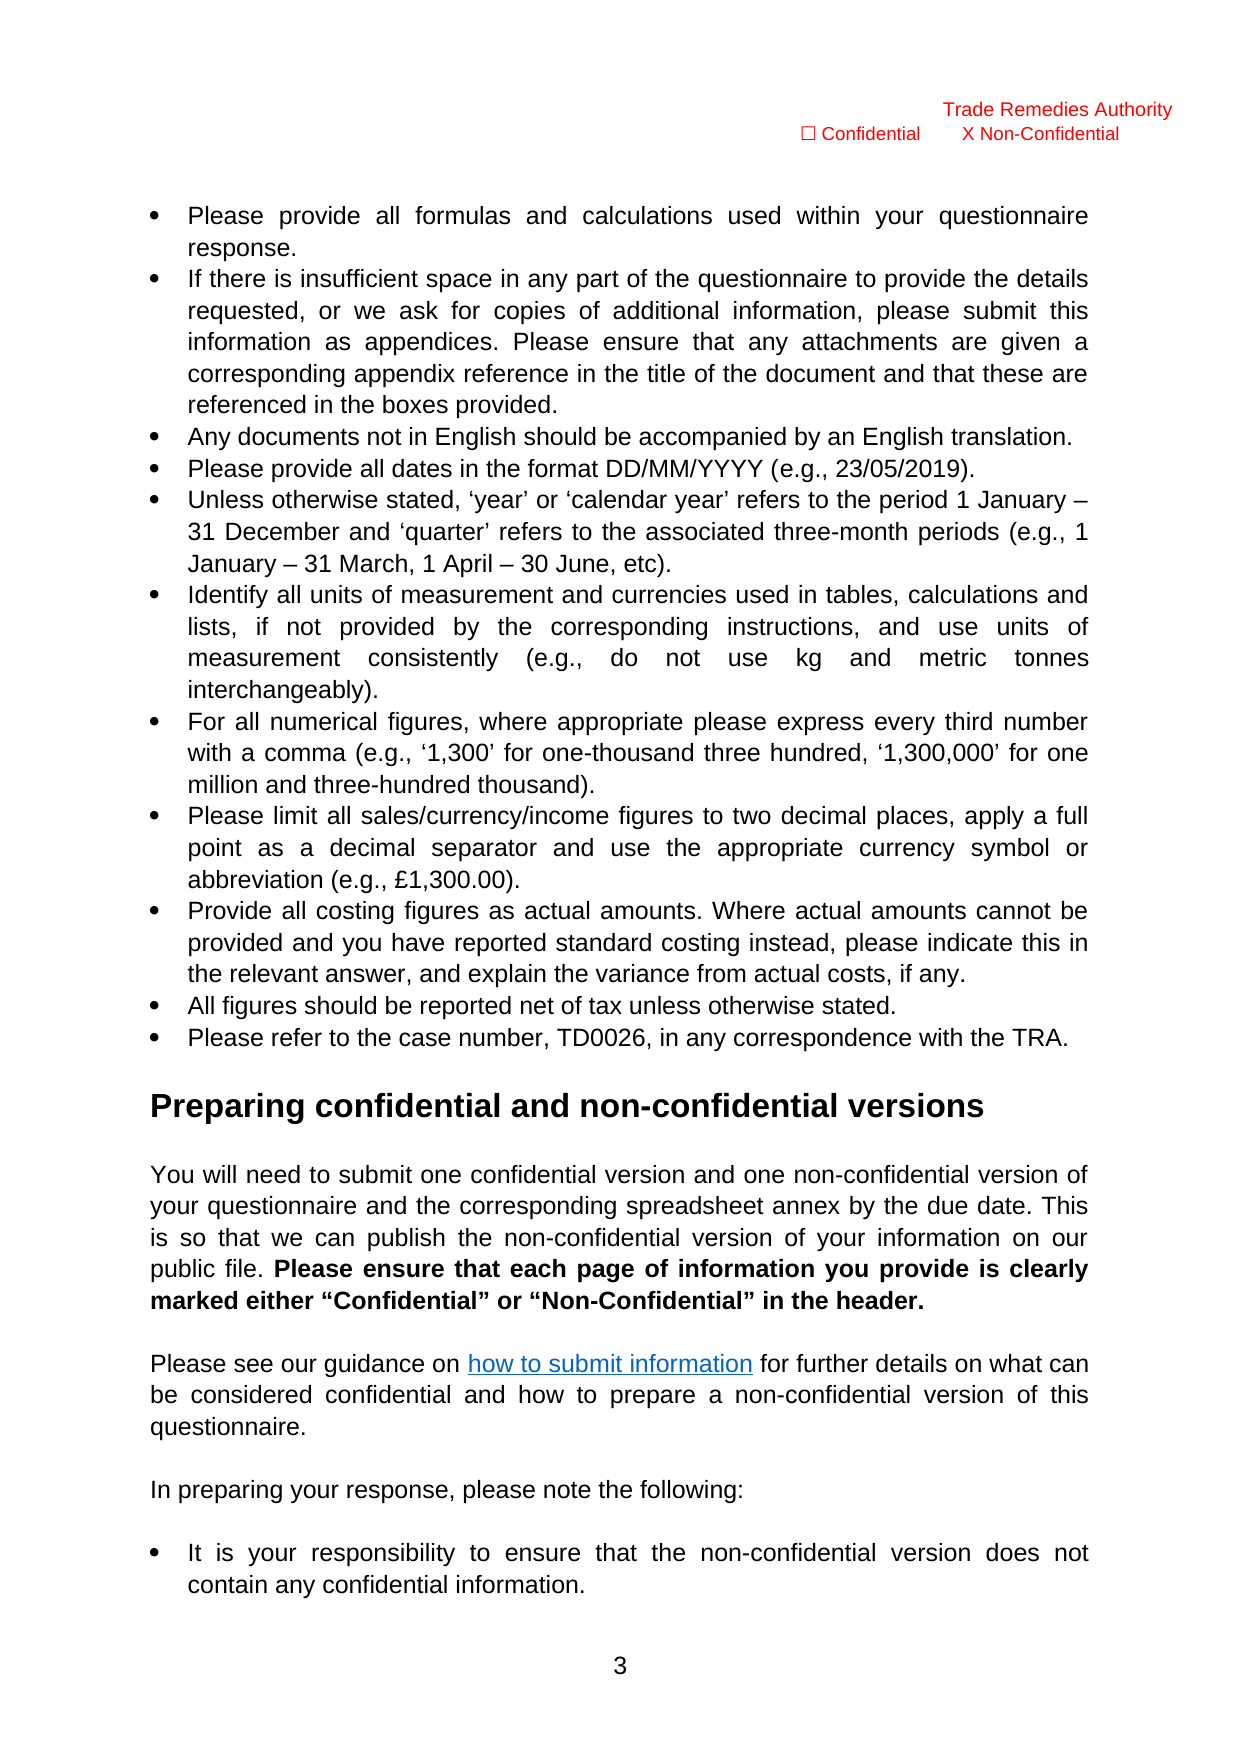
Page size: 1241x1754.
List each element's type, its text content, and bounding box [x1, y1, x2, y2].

list Any documents not in English should be accompanied by an English translation. [150, 422, 1090, 451]
list Please refer to the case number, TD0026, in any correspondence with the TRA. [150, 1023, 1090, 1051]
list Unless otherwise stated, ‘year’ or ‘calendar year’ refers to the period 1 January – 31 December and ‘quarter’ refers to the associated three-month periods (e.g., 1 January – 31 March, 1 April – 30 June, etc). [150, 485, 1090, 577]
list Please limit all sales/currency/income figures to two decimal places, apply a full point as a decimal separator and use the appropriate currency symbol or abbreviation (e.g., £1,300.00). [150, 801, 1090, 893]
text In preparing your response, please note the following: [150, 1475, 1090, 1504]
list It is your responsibility to ensure that the non-confidential version does not contain any confidential information. [150, 1538, 1090, 1599]
text Please see our guidance on how to submit information for further details on what can be considered confidential and how to prepare a non-confidential version of this questionnaire. [150, 1349, 1090, 1441]
list All figures should be reported net of tax unless otherwise stated. [150, 991, 1090, 1020]
list For all numerical figures, where appropriate please express every third number with a comma (e.g., ‘1,300’ for one-thousand three hundred, ‘1,300,000’ for one million and three-hundred thousand). [150, 707, 1090, 798]
list Provide all costing figures as actual amounts. Where actual amounts cannot be provided and you have reported standard costing instead, please indicate this in the relevant answer, and explain the variance from actual costs, if any. [150, 896, 1090, 988]
list Please provide all dates in the format DD/MM/YYYY (e.g., 23/05/2019). [150, 454, 1090, 483]
list If there is insufficient space in any part of the questionnaire to provide the details requested, or we ask for copies of additional information, please submit this information as appendices. Please ensure that any attachments are given a corresponding appendix reference in the title of the document and that these are referenced in the boxes provided. [150, 264, 1090, 419]
text You will need to submit one confidential version and one non-confidential version of your questionnaire and the corresponding spreadsheet annex by the due date. This is so that we can publish the non-confidential version of your information on our public file. Please ensure that each page of information you provide is clearly marked either “Confidential” or “Non-Confidential” in the header. [150, 1159, 1090, 1314]
list Identify all units of measurement and currencies used in tables, calculations and lists, if not provided by the corresponding instructions, and use units of measurement consistently (e.g., do not use kg and metric tonnes interchangeably). [150, 580, 1090, 704]
list Please provide all formulas and calculations used within your questionnaire response. [150, 201, 1090, 261]
subtitle Preparing confidential and non-confidential versions [150, 1086, 1090, 1124]
